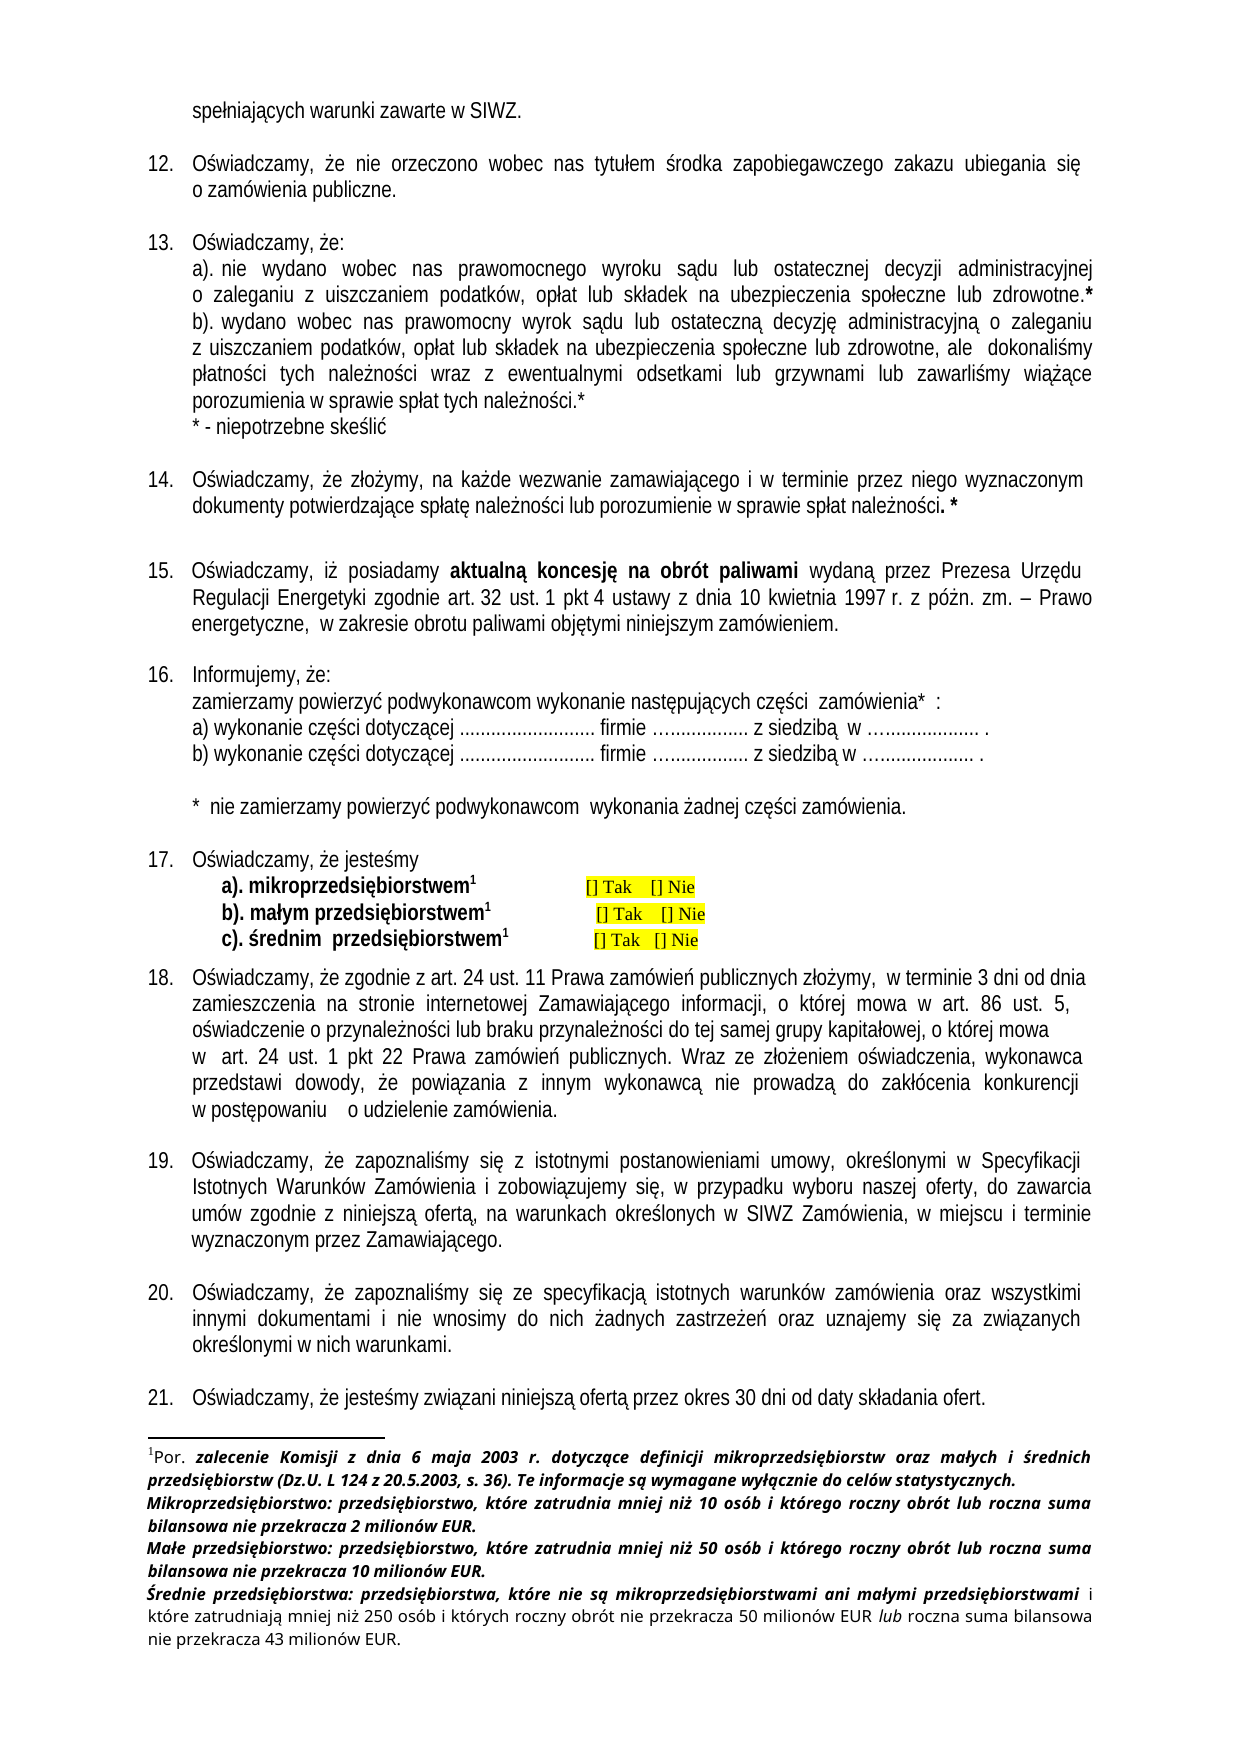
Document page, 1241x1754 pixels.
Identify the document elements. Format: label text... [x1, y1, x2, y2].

text 17. Oświadczamy, że jesteśmy [148, 846, 1093, 872]
text 13. Oświadczamy, że: [148, 228, 1093, 255]
text 16. Informujemy, że: [148, 661, 1093, 688]
text * - niepotrzebne skeślić [148, 413, 1093, 439]
text 15. Oświadczamy, iż posiadamy aktualną koncesję na obrót paliwami wydaną przez Prezesa Urzędu Regulacji Energetyki zgodnie art. 32 ust. 1 pkt 4 ustawy z dnia 10 kwietnia 1997 r. z póżn. zm. – Prawo energetyczne, w zakresie obrotu paliwami objętymi niniejszym zamówieniem. [148, 557, 1093, 636]
text b). małym przedsiębiorstwem [] Tak [] Nie [148, 898, 1093, 925]
text 20. Oświadczamy, że zapoznaliśmy się ze specyfikacją istotnych warunków zamówienia oraz wszystkimi innymi dokumentami i nie wnosimy do nich żadnych zastrzeżeń oraz uznajemy się za związanych określonymi w nich warunkami. [148, 1279, 1093, 1358]
text 12. Oświadczamy, że nie orzeczono wobec nas tytułem środka zapobiegawczego zakazu ubiegania się o zamówienia publiczne. [148, 149, 1093, 202]
text a). nie wydano wobec nas prawomocnego wyroku sądu lub ostatecznej decyzji administracyjnej o zaleganiu z uiszczaniem podatków, opłat lub składek na ubezpieczenia społeczne lub zdrowotne.* b). wydano wobec nas prawomocny wyrok sądu lub ostateczną decyzję administracyjną o zaleganiu z uiszczaniem podatków, opłat lub składek na ubezpieczenia społeczne lub zdrowotne, ale dokonaliśmy płatności tych należności wraz z ewentualnymi odsetkami lub grzywnami lub zawarliśmy wiążące porozumienia w sprawie spłat tych należności.* [148, 255, 1093, 413]
text 14. Oświadczamy, że złożymy, na każde wezwanie zamawiającego i w terminie przez niego wyznaczonym dokumenty potwierdzające spłatę należności lub porozumienie w sprawie spłat należności. * [148, 466, 1093, 518]
text b) wykonanie części dotyczącej .......................... firmie …............... z siedzibą w ….................. . [148, 740, 1093, 767]
text zamierzamy powierzyć podwykonawcom wykonanie następujących części zamówienia* : [148, 688, 1093, 714]
text 19. Oświadczamy, że zapoznaliśmy się z istotnymi postanowieniami umowy, określonymi w Specyfikacji Istotnych Warunków Zamówienia i zobowiązujemy się, w przypadku wyboru naszej oferty, do zawarcia umów zgodnie z niniejszą ofertą, na warunkach określonych w SIWZ Zamówienia, w miejscu i terminie wyznaczonym przez Zamawiającego. [148, 1147, 1093, 1252]
text c). średnim przedsiębiorstwem1 [] Tak [] Nie [148, 925, 1093, 951]
text 21. Oświadczamy, że jesteśmy związani niniejszą ofertą przez okres 30 dni od daty składania ofert. [148, 1384, 1093, 1410]
text a). mikroprzedsiębiorstwem1 [] Tak [] Nie [148, 872, 1093, 898]
text a) wykonanie części dotyczącej .......................... firmie …............... z siedzibą w ….................. . [148, 714, 1093, 740]
text 18. Oświadczamy, że zgodnie z art. 24 ust. 11 Prawa zamówień publicznych złożymy, w terminie 3 dni od dnia zamieszczenia na stronie internetowej Zamawiającego informacji, o której mowa w art. 86 ust. 5, oświadczenie o przynależności lub braku przynależności do tej samej grupy kapitałowej, o której mowa w art. 24 ust. 1 pkt 22 Prawa zamówień publicznych. Wraz ze złożeniem oświadczenia, wykonawca przedstawi dowody, że powiązania z innym wykonawcą nie prowadzą do zakłócenia konkurencji w postępowaniu o udzielenie zamówienia. [148, 964, 1093, 1122]
text * nie zamierzamy powierzyć podwykonawcom wykonania żadnej części zamówienia. [148, 793, 1093, 819]
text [148, 97, 1093, 123]
